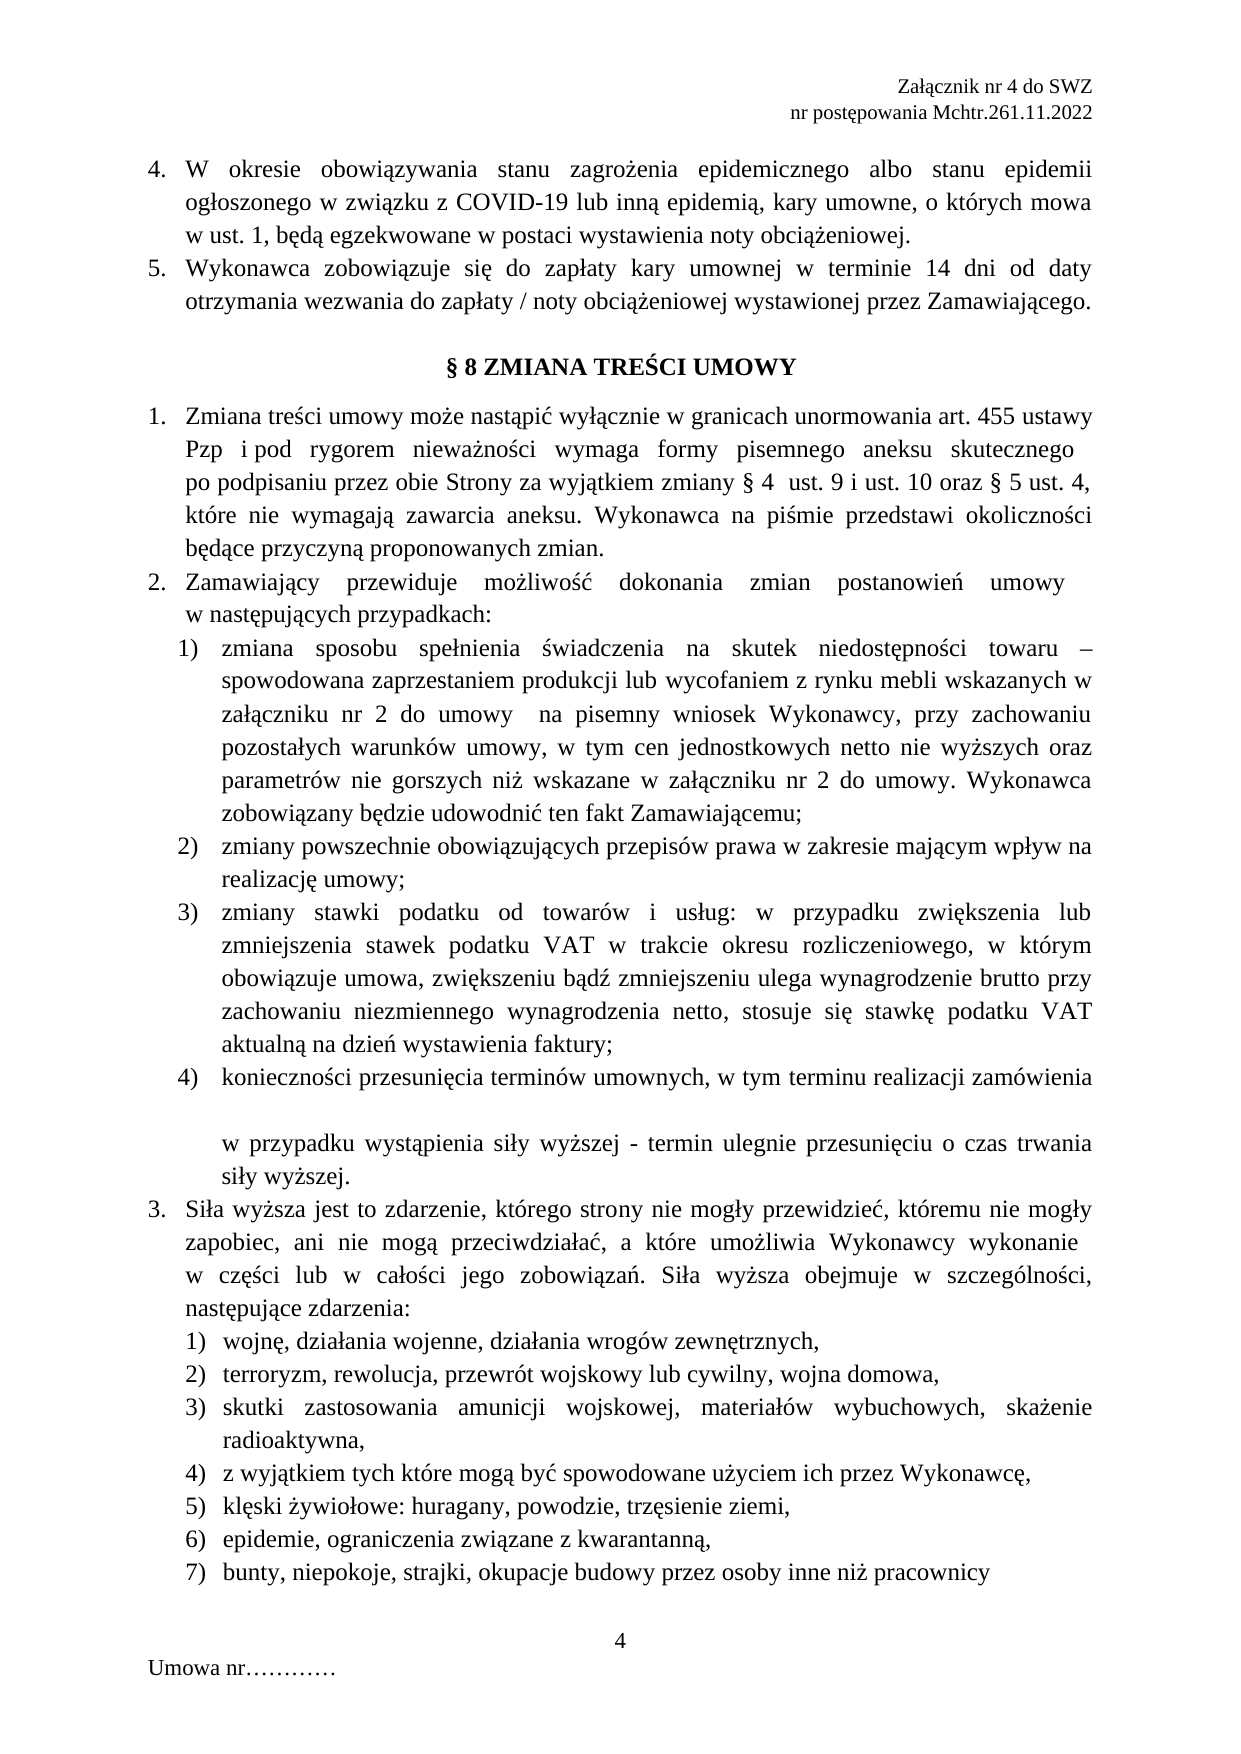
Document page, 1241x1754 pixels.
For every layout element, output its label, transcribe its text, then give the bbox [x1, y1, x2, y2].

list Siła wyższa jest to zdarzenie, którego strony nie mogły przewidzieć, któremu nie mogły zapobiec, ani nie mogą przeciwdziałać, a które umożliwia Wykonawcy wykonanie w części lub w całości jego zobowiązań. Siła wyższa obejmuje w szczególności, następujące zdarzenia: [148, 1194, 1093, 1322]
list Zmiana treści umowy może nastąpić wyłącznie w granicach unormowania art. 455 ustawy Pzp i pod rygorem nieważności wymaga formy pisemnego aneksu skutecznego po podpisaniu przez obie Strony za wyjątkiem zmiany § 4 ust. 9 i ust. 10 oraz § 5 ust. 4, które nie wymagają zawarcia aneksu. Wykonawca na piśmie przedstawi okoliczności będące przyczyną proponowanych zmian. [148, 401, 1093, 562]
list terroryzm, rewolucja, przewrót wojskowy lub cywilny, wojna domowa, [185, 1359, 1093, 1388]
list bunty, niepokoje, strajki, okupacje budowy przez osoby inne niż pracownicy [185, 1557, 1093, 1586]
list wojnę, działania wojenne, działania wrogów zewnętrznych, [185, 1326, 1093, 1355]
list Wykonawca zobowiązuje się do zapłaty kary umownej w terminie 14 dni od daty otrzymania wezwania do zapłaty / noty obciążeniowej wystawionej przez Zamawiającego. [148, 253, 1093, 314]
list skutki zastosowania amunicji wojskowej, materiałów wybuchowych, skażenie radioaktywna, [185, 1392, 1093, 1454]
list zmiany powszechnie obowiązujących przepisów prawa w zakresie mającym wpływ na realizację umowy; [177, 831, 1093, 892]
list W okresie obowiązywania stanu zagrożenia epidemicznego albo stanu epidemii ogłoszonego w związku z COVID-19 lub inną epidemią, kary umowne, o których mowa w ust. 1, będą egzekwowane w postaci wystawienia noty obciążeniowej. [148, 154, 1093, 248]
list Zamawiający przewiduje możliwość dokonania zmian postanowień umowy w następujących przypadkach: [148, 567, 1093, 628]
list klęski żywiołowe: huragany, powodzie, trzęsienie ziemi, [185, 1491, 1093, 1520]
list z wyjątkiem tych które mogą być spowodowane użyciem ich przez Wykonawcę, [185, 1458, 1093, 1487]
text § 8 ZMIANA TREŚCI UMOWY [150, 352, 1093, 381]
list zmiany stawki podatku od towarów i usług: w przypadku zwiększenia lub zmniejszenia stawek podatku VAT w trakcie okresu rozliczeniowego, w którym obowiązuje umowa, zwiększeniu bądź zmniejszeniu ulega wynagrodzenie brutto przy zachowaniu niezmiennego wynagrodzenia netto, stosuje się stawkę podatku VAT aktualną na dzień wystawienia faktury; [177, 897, 1093, 1058]
list zmiana sposobu spełnienia świadczenia na skutek niedostępności towaru – spowodowana zaprzestaniem produkcji lub wycofaniem z rynku mebli wskazanych w załączniku nr 2 do umowy na pisemny wniosek Wykonawcy, przy zachowaniu pozostałych warunków umowy, w tym cen jednostkowych netto nie wyższych oraz parametrów nie gorszych niż wskazane w załączniku nr 2 do umowy. Wykonawca zobowiązany będzie udowodnić ten fakt Zamawiającemu; [177, 633, 1093, 826]
list konieczności przesunięcia terminów umownych, w tym terminu realizacji zamówienia w przypadku wystąpienia siły wyższej - termin ulegnie przesunięciu o czas trwania siły wyższej. [177, 1062, 1093, 1190]
list epidemie, ograniczenia związane z kwarantanną, [185, 1524, 1093, 1553]
